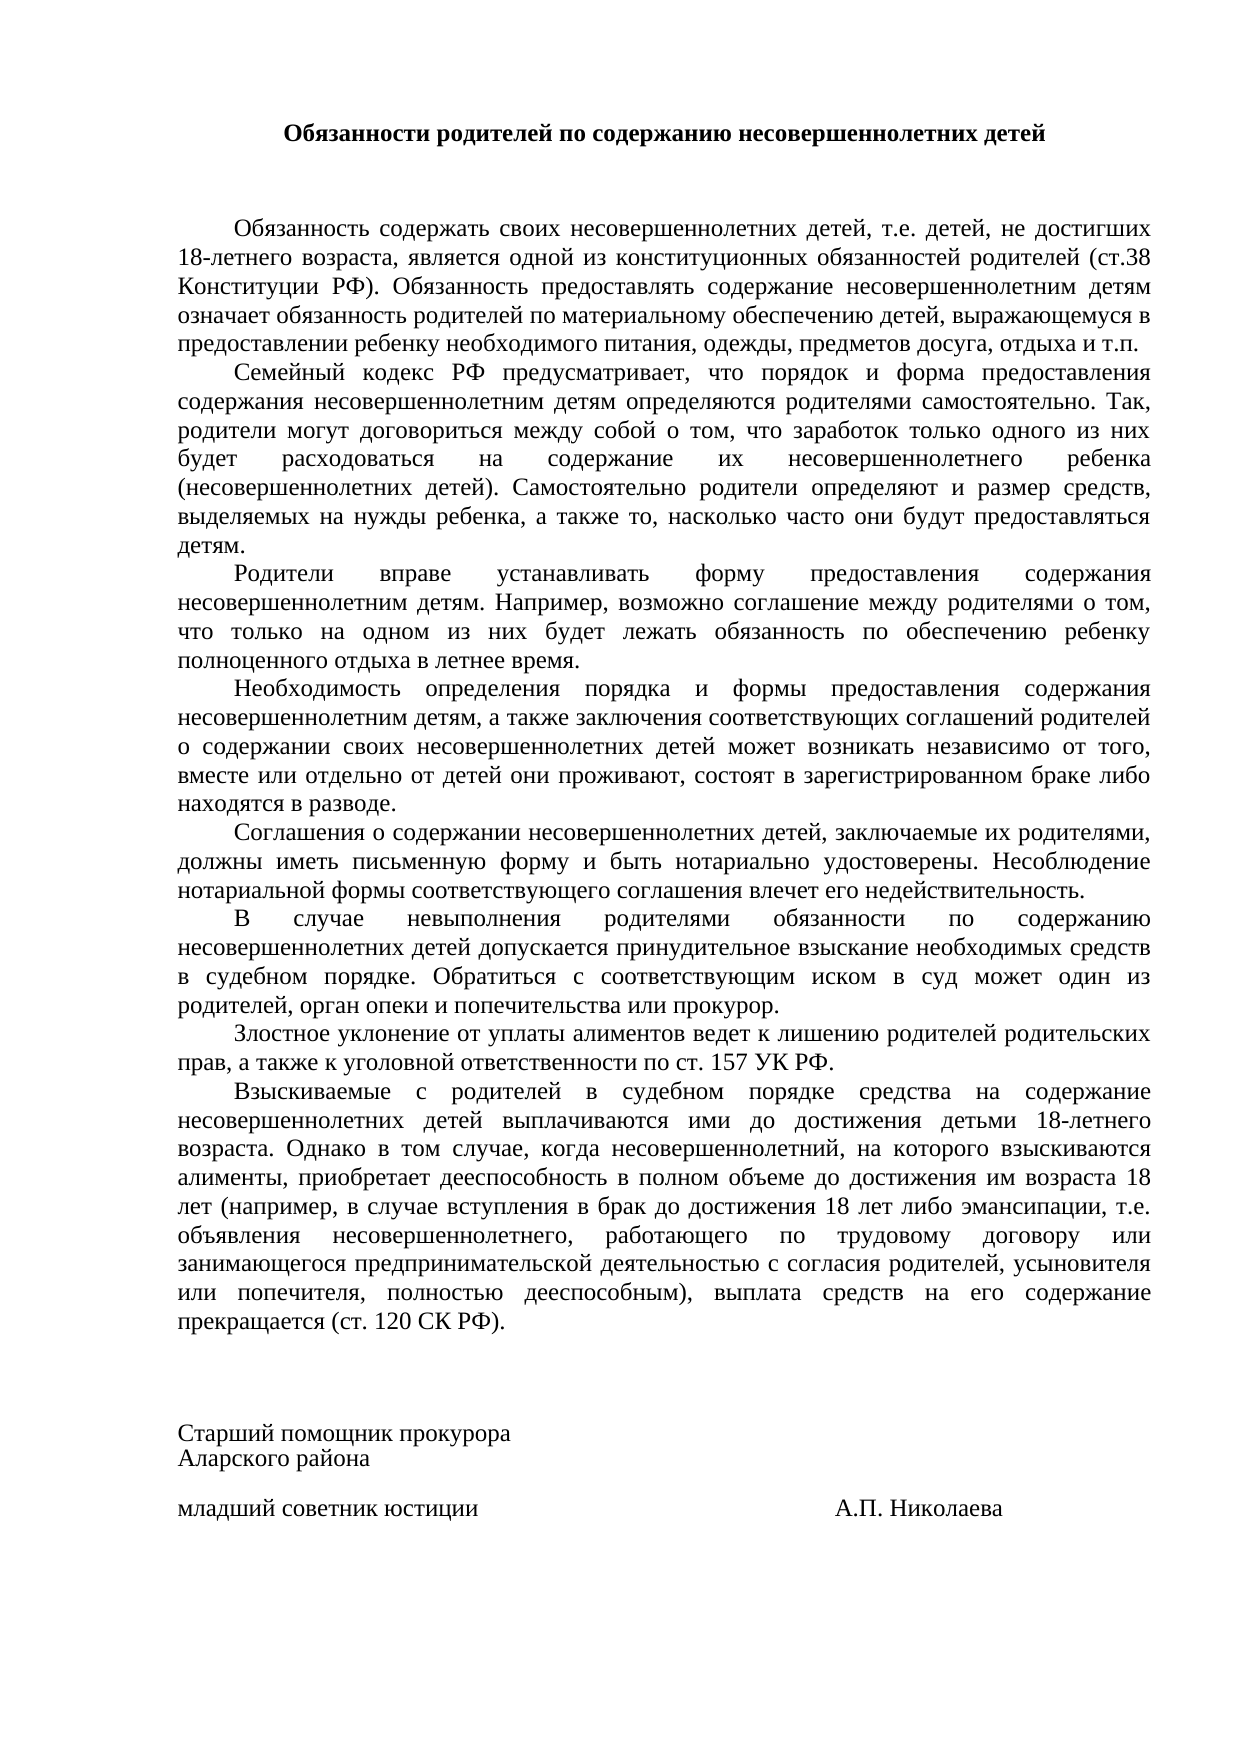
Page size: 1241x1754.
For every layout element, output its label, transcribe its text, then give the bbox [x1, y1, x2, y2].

text Обязанности родителей по содержанию несовершеннолетних детей [177, 118, 1152, 147]
text Необходимость определения порядка и формы предоставления содержания несовершеннолетним детям, а также заключения соответствующих соглашений родителей о содержании своих несовершеннолетних детей может возникать независимо от того, вместе или отдельно от детей они проживают, состоят в зарегистрированном браке либо находятся в разводе. [177, 673, 1152, 817]
text Старший помощник прокурора [177, 1421, 1152, 1446]
text В случае невыполнения родителями обязанности по содержанию несовершеннолетних детей допускается принудительное взыскание необходимых средств в судебном порядке. Обратиться с соответствующим иском в суд может один из родителей, орган опеки и попечительства или прокурор. [177, 903, 1152, 1018]
text младший советник юстиции А.П. Николаева [177, 1496, 1152, 1521]
text Родители вправе устанавливать форму предоставления содержания несовершеннолетним детям. Например, возможно соглашение между родителями о том, что только на одном из них будет лежать обязанность по обеспечению ребенку полноценного отдыха в летнее время. [177, 558, 1152, 673]
text Взыскиваемые с родителей в судебном порядке средства на содержание несовершеннолетних детей выплачиваются ими до достижения детьми 18-летнего возраста. Однако в том случае, когда несовершеннолетний, на которого взыскиваются алименты, приобретает дееспособность в полном объеме до достижения им возраста 18 лет (например, в случае вступления в брак до достижения 18 лет либо эмансипации, т.е. объявления несовершеннолетнего, работающего по трудовому договору или занимающегося предпринимательской деятельностью с согласия родителей, усыновителя или попечителя, полностью дееспособным), выплата средств на его содержание прекращается (ст. 120 СК РФ). [177, 1076, 1152, 1335]
text Обязанность содержать своих несовершеннолетних детей, т.е. детей, не достигших 18-летнего возраста, является одной из конституционных обязанностей родителей (ст.38 Конституции РФ). Обязанность предоставлять содержание несовершеннолетним детям означает обязанность родителей по материальному обеспечению детей, выражающемуся в предоставлении ребенку необходимого питания, одежды, предметов досуга, отдыха и т.п. [177, 213, 1152, 357]
text Аларского района [177, 1446, 1152, 1471]
text Злостное уклонение от уплаты алиментов ведет к лишению родителей родительских прав, а также к уголовной ответственности по ст. 157 УК РФ. [177, 1018, 1152, 1076]
text Семейный кодекс РФ предусматривает, что порядок и форма предоставления содержания несовершеннолетним детям определяются родителями самостоятельно. Так, родители могут договориться между собой о том, что заработок только одного из них будет расходоваться на содержание их несовершеннолетнего ребенка (несовершеннолетних детей). Самостоятельно родители определяют и размер средств, выделяемых на нужды ребенка, а также то, насколько часто они будут предоставляться детям. [177, 357, 1152, 558]
text Соглашения о содержании несовершеннолетних детей, заключаемые их родителями, должны иметь письменную форму и быть нотариально удостоверены. Несоблюдение нотариальной формы соответствующего соглашения влечет его недействительность. [177, 817, 1152, 903]
